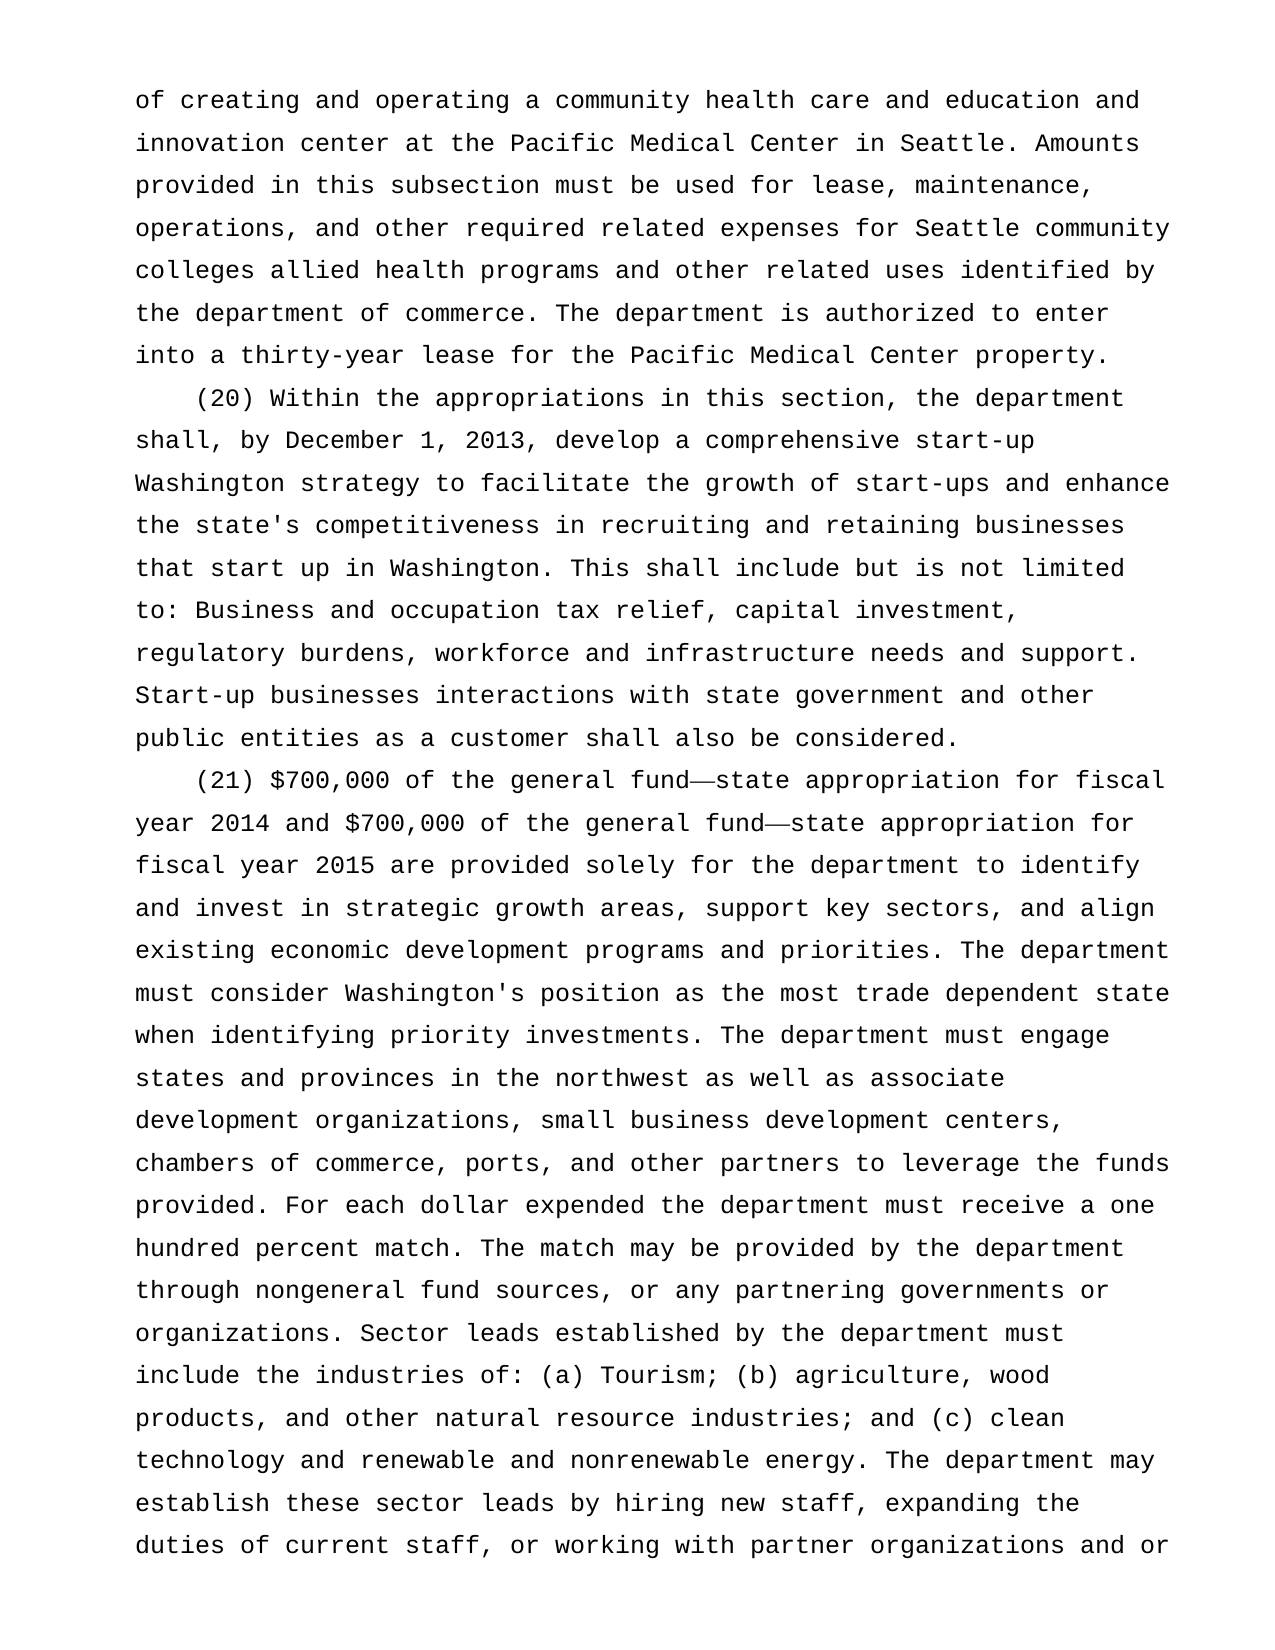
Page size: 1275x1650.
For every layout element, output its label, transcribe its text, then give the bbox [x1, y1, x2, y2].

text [135, 755, 1170, 1562]
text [135, 75, 1170, 372]
text (20) Within the appropriations in this section, the department shall, by December 1, 2013, develop a comprehensive start-up Washington strategy to facilitate the growth of start-ups and enhance the state's competitiveness in recruiting and retaining businesses that start up in Washington. This shall include but is not limited to: Business and occupation tax relief, capital investment, regulatory burdens, workforce and infrastructure needs and support. Start-up businesses interactions with state government and other public entities as a customer shall also be considered. [135, 372, 1170, 755]
